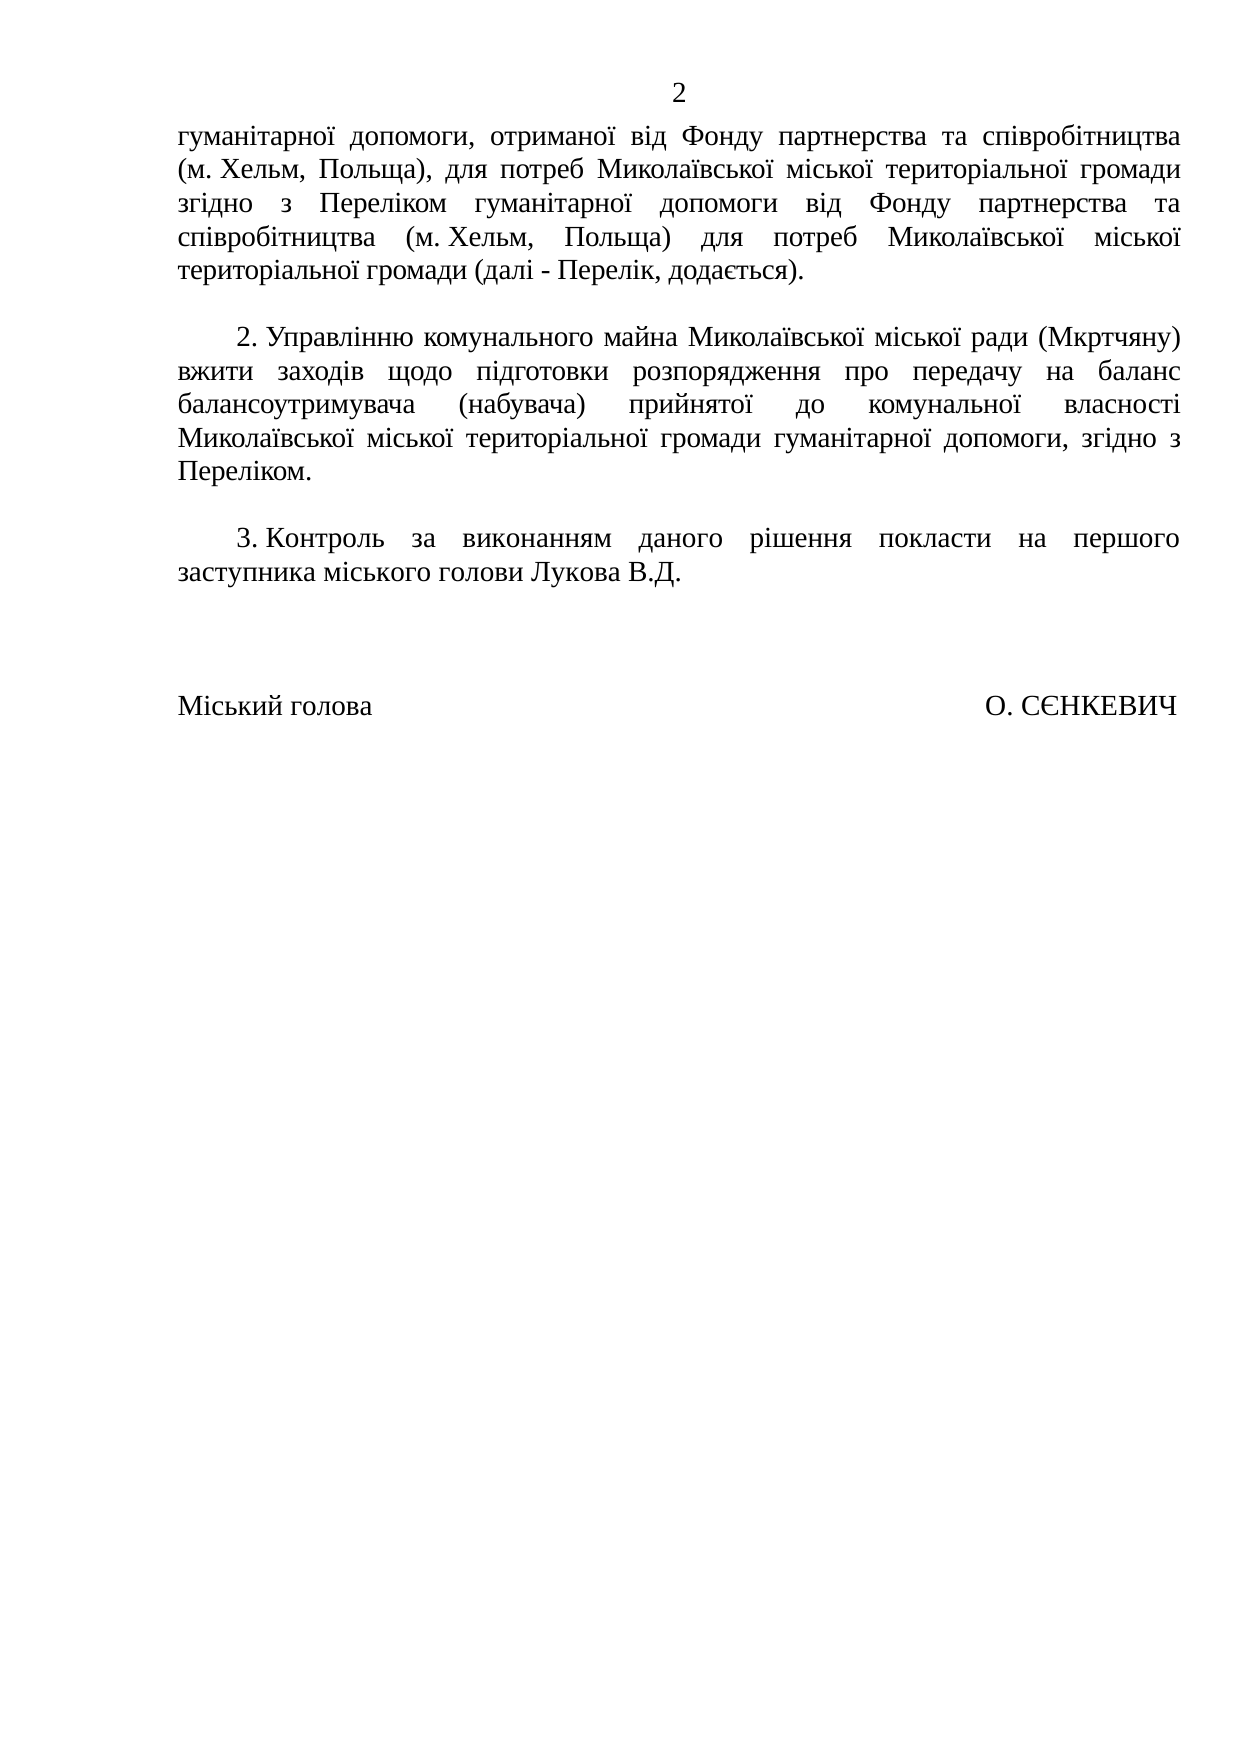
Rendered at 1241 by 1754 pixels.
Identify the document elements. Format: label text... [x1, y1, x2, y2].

text Міський голова О. СЄНКЕВИЧ [177, 688, 1181, 722]
list 2. Управлінню комунального майна Миколаївської міської ради (Мкртчяну) вжити заходів щодо підготовки розпорядження про передачу на баланс балансоутримувача (набувача) прийнятої до комунальної власності Миколаївської міської територіальної громади гуманітарної допомоги, згідно з Переліком. [177, 319, 1181, 487]
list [177, 118, 1181, 286]
text 3. Контроль за виконанням даного рішення покласти на першого заступника міського голови Лукова В.Д. [177, 521, 1181, 588]
